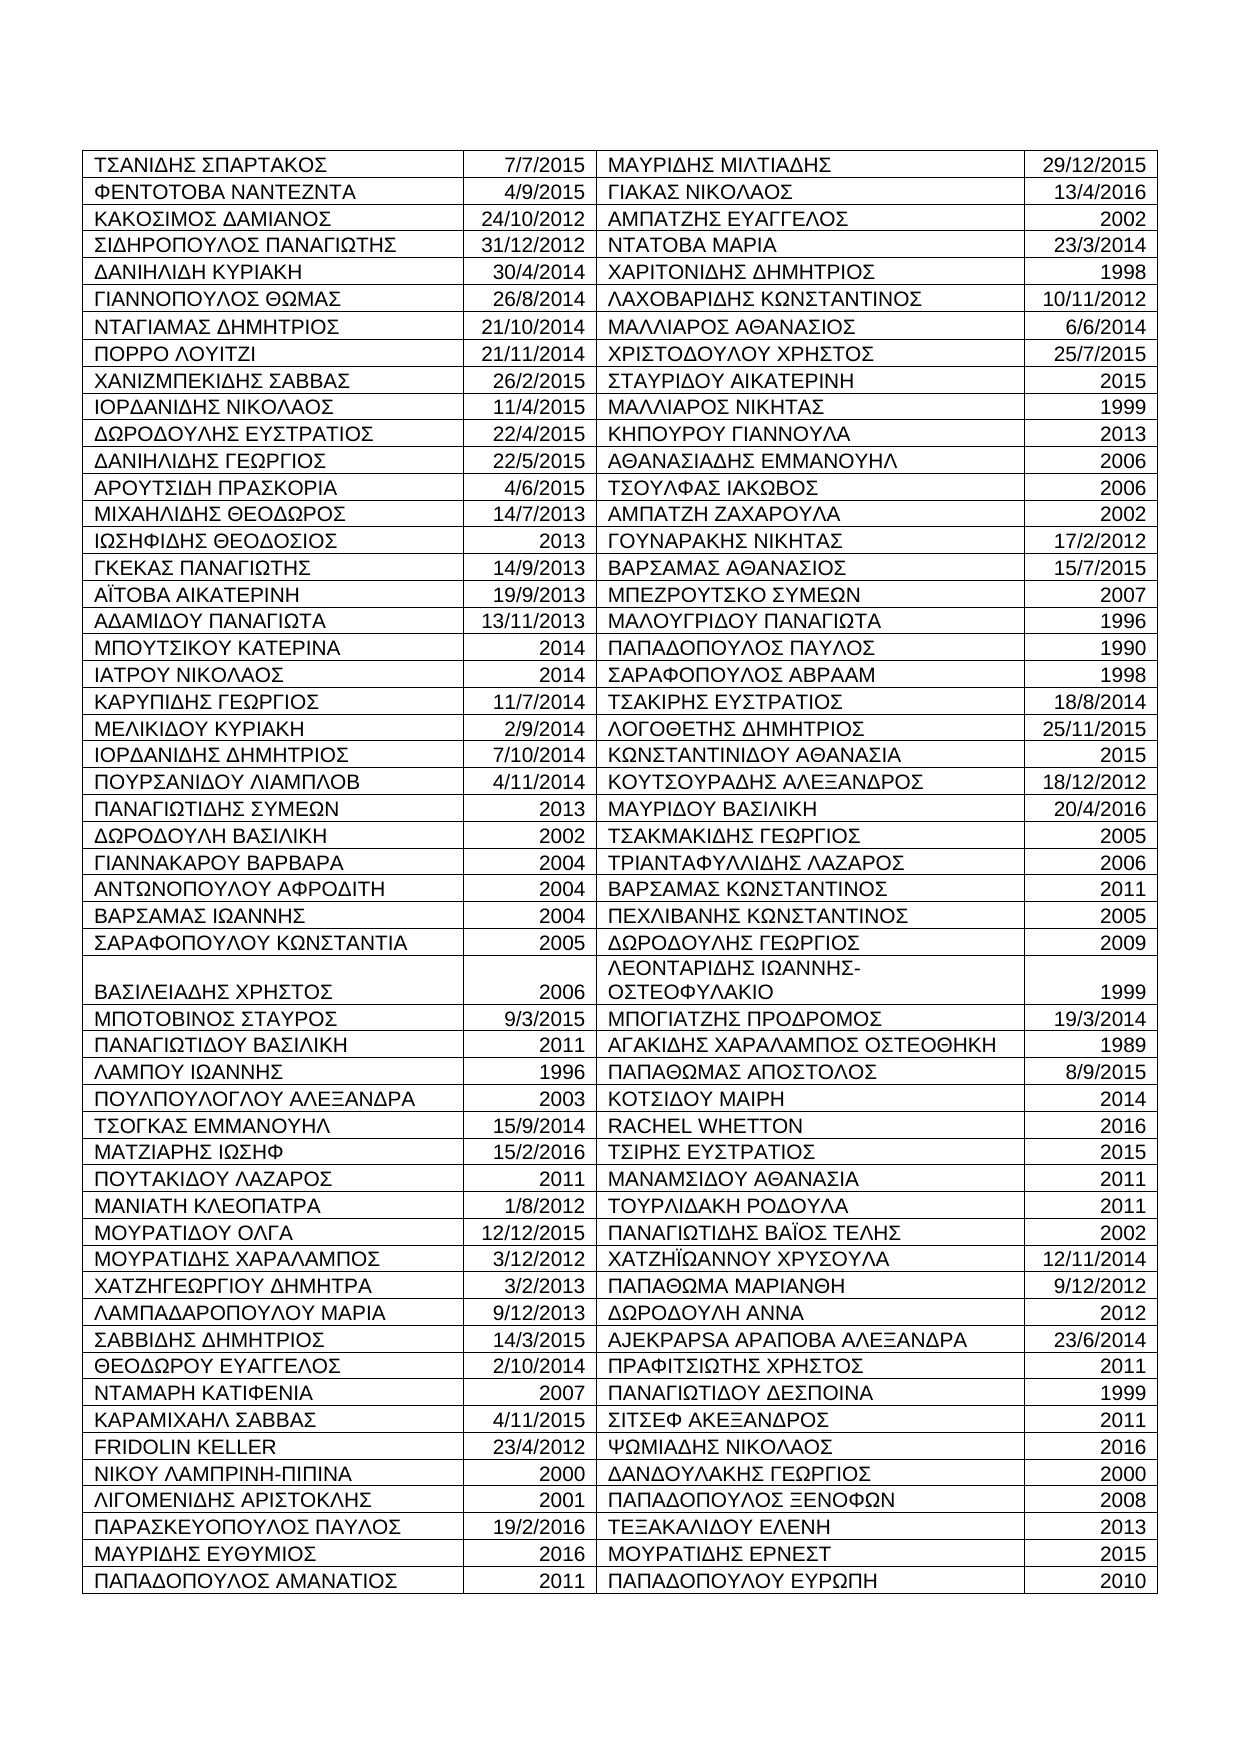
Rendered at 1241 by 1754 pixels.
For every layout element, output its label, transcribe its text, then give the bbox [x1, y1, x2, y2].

table_cell 14/3/2015 [464, 1326, 596, 1352]
table_cell 4/11/2014 [464, 768, 596, 794]
table_cell 13/4/2016 [1025, 178, 1157, 203]
table_cell ΚΗΠΟΥΡΟΥ ΓΙΑΝΝΟΥΛΑ [597, 420, 1024, 446]
table_cell 2006 [1025, 849, 1157, 874]
table_cell 12/11/2014 [1025, 1246, 1157, 1271]
table_cell ΜΠΟΓΙΑΤΖΗΣ ΠΡΟΔΡΟΜΟΣ [597, 1005, 1024, 1030]
table_cell 7/7/2015 [464, 151, 596, 177]
table_cell ΛΙΓΟΜΕΝΙΔΗΣ ΑΡΙΣΤΟΚΛΗΣ [83, 1486, 463, 1512]
table_cell 25/11/2015 [1025, 715, 1157, 740]
table_cell ΔΩΡΟΔΟΥΛΗ ΑΝΝΑ [597, 1299, 1024, 1325]
table_cell 2002 [1025, 1219, 1157, 1244]
table_cell ΛΑΜΠΟΥ ΙΩΑΝΝΗΣ [83, 1058, 463, 1084]
table_cell ΠΟΥΡΣΑΝΙΔΟΥ ΛΙΑΜΠΛΟΒ [83, 768, 463, 794]
table_cell ΜΠΕΖΡΟΥΤΣΚΟ ΣΥΜΕΩΝ [597, 581, 1024, 607]
table_cell 2013 [1025, 420, 1157, 446]
table_cell ΘΕΟΔΩΡΟΥ ΕΥΑΓΓΕΛΟΣ [83, 1353, 463, 1378]
table_cell 2002 [1025, 501, 1157, 526]
table_cell ΠΑΝΑΓΙΩΤΙΔΟΥ ΔΕΣΠΟΙΝΑ [597, 1379, 1024, 1405]
table_cell 30/4/2014 [464, 258, 596, 284]
table_cell ΦΕΝΤΟΤΟΒΑ ΝΑΝΤΕΖΝΤΑ [83, 178, 463, 203]
table_cell 2005 [464, 929, 596, 954]
table_cell ΓΙΑΝΝΑΚΑΡΟΥ ΒΑΡΒΑΡΑ [83, 849, 463, 874]
table_cell 2015 [1025, 741, 1157, 767]
table_cell 2015 [1025, 367, 1157, 392]
table_cell ΠΟΥΤΑΚΙΔΟΥ ΛΑΖΑΡΟΣ [83, 1165, 463, 1191]
table_cell 21/11/2014 [464, 340, 596, 366]
table_cell ΔΩΡΟΔΟΥΛΗΣ ΓΕΩΡΓΙΟΣ [597, 929, 1024, 954]
table_cell ΤΣΑΚΙΡΗΣ ΕΥΣΤΡΑΤΙΟΣ [597, 688, 1024, 714]
table_cell 2005 [1025, 902, 1157, 928]
table_cell 13/11/2013 [464, 608, 596, 633]
table_cell ΠΑΠΑΘΩΜΑ ΜΑΡΙΑΝΘΗ [597, 1272, 1024, 1298]
table_cell ΠΑΠΑΔΟΠΟΥΛΟΣ ΞΕΝΟΦΩΝ [597, 1486, 1024, 1512]
table_cell 1/8/2012 [464, 1192, 596, 1218]
table_cell ΨΩΜΙΑΔΗΣ ΝΙΚΟΛΑΟΣ [597, 1433, 1024, 1459]
table_cell 2014 [464, 661, 596, 687]
table_cell 4/9/2015 [464, 178, 596, 203]
table_cell 29/12/2015 [1025, 151, 1157, 177]
table_cell ΙΟΡΔΑΝΙΔΗΣ ΝΙΚΟΛΑΟΣ [83, 394, 463, 419]
table_cell 2004 [464, 849, 596, 874]
table_cell 19/2/2016 [464, 1513, 596, 1539]
table_cell 2006 [464, 956, 596, 1003]
table_cell 1996 [1025, 608, 1157, 633]
table_cell 15/7/2015 [1025, 554, 1157, 580]
table_cell ΠΕΧΛΙΒΑΝΗΣ ΚΩΝΣΤΑΝΤΙΝΟΣ [597, 902, 1024, 928]
table_cell ΜΑΥΡΙΔΟΥ ΒΑΣΙΛΙΚΗ [597, 795, 1024, 821]
table_cell 2/10/2014 [464, 1353, 596, 1378]
table_cell ΜΑΥΡΙΔΗΣ ΜΙΛΤΙΑΔΗΣ [597, 151, 1024, 177]
table_cell ΜΟΥΡΑΤΙΔΗΣ ΧΑΡΑΛΑΜΠΟΣ [83, 1246, 463, 1271]
table_cell 23/3/2014 [1025, 231, 1157, 257]
table_cell 2006 [1025, 447, 1157, 473]
table_cell ΒΑΡΣΑΜΑΣ ΚΩΝΣΤΑΝΤΙΝΟΣ [597, 875, 1024, 901]
table_cell 14/7/2013 [464, 501, 596, 526]
table_cell 3/12/2012 [464, 1246, 596, 1271]
table_cell AJEKPAPSA ΑΡΑΠΟΒΑ ΑΛΕΞΑΝΔΡΑ [597, 1326, 1024, 1352]
table_cell 2011 [464, 1567, 596, 1592]
table_cell ΑΡΟΥΤΣΙΔΗ ΠΡΑΣΚΟΡΙΑ [83, 474, 463, 499]
table_cell ΓΚΕΚΑΣ ΠΑΝΑΓΙΩΤΗΣ [83, 554, 463, 580]
table_cell ΚΑΡΑΜΙΧΑΗΛ ΣΑΒΒΑΣ [83, 1406, 463, 1432]
table_cell 9/12/2013 [464, 1299, 596, 1325]
table_cell 21/10/2014 [464, 312, 596, 339]
table_cell 4/11/2015 [464, 1406, 596, 1432]
table_cell 6/6/2014 [1025, 312, 1157, 339]
table_cell 2013 [464, 527, 596, 553]
table_cell 23/4/2012 [464, 1433, 596, 1459]
table_cell 2011 [464, 1165, 596, 1191]
table_cell ΠΟΡΡΟ ΛΟΥΙΤΖΙ [83, 340, 463, 366]
table_cell ΤΣΑΚΜΑΚΙΔΗΣ ΓΕΩΡΓΙΟΣ [597, 822, 1024, 847]
table_cell ΓΟΥΝΑΡΑΚΗΣ ΝΙΚΗΤΑΣ [597, 527, 1024, 553]
table_cell ΧΑΤΖΗΓΕΩΡΓΙΟΥ ΔΗΜΗΤΡΑ [83, 1272, 463, 1298]
table_cell 7/10/2014 [464, 741, 596, 767]
table_cell 2011 [1025, 1192, 1157, 1218]
table_cell ΠΟΥΛΠΟΥΛΟΓΛΟΥ ΑΛΕΞΑΝΔΡΑ [83, 1085, 463, 1111]
table_cell ΝΤΑΜΑΡΗ ΚΑΤΙΦΕΝΙΑ [83, 1379, 463, 1405]
table_cell ΜΑΤΖΙΑΡΗΣ ΙΩΣΗΦ [83, 1139, 463, 1164]
table_cell 19/3/2014 [1025, 1005, 1157, 1030]
table_cell 2014 [464, 634, 596, 660]
table_cell ΒΑΣΙΛΕΙΑΔΗΣ ΧΡΗΣΤΟΣ [83, 956, 463, 1003]
table_cell ΔΩΡΟΔΟΥΛΗ ΒΑΣΙΛΙΚΗ [83, 822, 463, 847]
table_cell 22/4/2015 [464, 420, 596, 446]
table_cell ΤΣΑΝΙΔΗΣ ΣΠΑΡΤΑΚΟΣ [83, 151, 463, 177]
table_cell ΠΑΠΑΔΟΠΟΥΛΟΥ ΕΥΡΩΠΗ [597, 1567, 1024, 1592]
table_cell ΤΣΙΡΗΣ ΕΥΣΤΡΑΤΙΟΣ [597, 1139, 1024, 1164]
table_cell 10/11/2012 [1025, 285, 1157, 311]
table_cell 9/12/2012 [1025, 1272, 1157, 1298]
table_cell ΑΝΤΩΝΟΠΟΥΛΟΥ ΑΦΡΟΔΙΤΗ [83, 875, 463, 901]
table_cell ΑΜΠΑΤΖΗΣ ΕΥΑΓΓΕΛΟΣ [597, 205, 1024, 230]
table_cell ΠΡΑΦΙΤΣΙΩΤΗΣ ΧΡΗΣΤΟΣ [597, 1353, 1024, 1378]
table_cell 11/4/2015 [464, 394, 596, 419]
table_cell 2011 [1025, 1353, 1157, 1378]
table_cell ΣΑΒΒΙΔΗΣ ΔΗΜΗΤΡΙΟΣ [83, 1326, 463, 1352]
table_cell ΣΤΑΥΡΙΔΟΥ ΑΙΚΑΤΕΡΙΝΗ [597, 367, 1024, 392]
table_cell 1999 [1025, 956, 1157, 1003]
table_cell ΜΑΥΡΙΔΗΣ ΕΥΘΥΜΙΟΣ [83, 1540, 463, 1566]
table_cell 2/9/2014 [464, 715, 596, 740]
table_cell 15/2/2016 [464, 1139, 596, 1164]
table_cell 9/3/2015 [464, 1005, 596, 1030]
table_cell 1996 [464, 1058, 596, 1084]
table_cell 18/8/2014 [1025, 688, 1157, 714]
table_cell ΚΟΥΤΣΟΥΡΑΔΗΣ ΑΛΕΞΑΝΔΡΟΣ [597, 768, 1024, 794]
table_cell 8/9/2015 [1025, 1058, 1157, 1084]
table_cell 2016 [1025, 1433, 1157, 1459]
table_cell 2014 [1025, 1085, 1157, 1111]
table_cell ΝΤΑΓΙΑΜΑΣ ΔΗΜΗΤΡΙΟΣ [83, 312, 463, 339]
table_cell 2002 [464, 822, 596, 847]
table_cell 2000 [1025, 1460, 1157, 1485]
table_cell 2013 [1025, 1513, 1157, 1539]
table_cell 3/2/2013 [464, 1272, 596, 1298]
table_cell ΜΠΟΤΟΒΙΝΟΣ ΣΤΑΥΡΟΣ [83, 1005, 463, 1030]
table_cell 2015 [1025, 1540, 1157, 1566]
table_cell ΔΩΡΟΔΟΥΛΗΣ ΕΥΣΤΡΑΤΙΟΣ [83, 420, 463, 446]
table_cell 22/5/2015 [464, 447, 596, 473]
table_cell ΛΑΧΟΒΑΡΙΔΗΣ ΚΩΝΣΤΑΝΤΙΝΟΣ [597, 285, 1024, 311]
table_cell ΧΑΤΖΗΪΩΑΝΝΟΥ ΧΡΥΣΟΥΛΑ [597, 1246, 1024, 1271]
table_cell 2007 [1025, 581, 1157, 607]
table_cell FRIDOLIN KELLER [83, 1433, 463, 1459]
table_cell ΜΑΛΛΙΑΡΟΣ ΑΘΑΝΑΣΙΟΣ [597, 312, 1024, 339]
table_cell 2000 [464, 1460, 596, 1485]
table_cell ΓΙΑΚΑΣ ΝΙΚΟΛΑΟΣ [597, 178, 1024, 203]
table_cell ΔΑΝΔΟΥΛΑΚΗΣ ΓΕΩΡΓΙΟΣ [597, 1460, 1024, 1485]
table_cell 31/12/2012 [464, 231, 596, 257]
table_cell 2004 [464, 902, 596, 928]
table_cell 2011 [1025, 1165, 1157, 1191]
table_cell 18/12/2012 [1025, 768, 1157, 794]
table_cell ΤΡΙΑΝΤΑΦΥΛΛΙΔΗΣ ΛΑΖΑΡΟΣ [597, 849, 1024, 874]
table_cell 2012 [1025, 1299, 1157, 1325]
table_cell ΒΑΡΣΑΜΑΣ ΑΘΑΝΑΣΙΟΣ [597, 554, 1024, 580]
table_cell 2011 [1025, 875, 1157, 901]
table_cell ΑΜΠΑΤΖΗ ΖΑΧΑΡΟΥΛΑ [597, 501, 1024, 526]
table_cell 11/7/2014 [464, 688, 596, 714]
table_cell 1998 [1025, 661, 1157, 687]
table_cell ΚΩΝΣΤΑΝΤΙΝΙΔΟΥ ΑΘΑΝΑΣΙΑ [597, 741, 1024, 767]
table_cell ΜΕΛΙΚΙΔΟΥ ΚΥΡΙΑΚΗ [83, 715, 463, 740]
table_cell ΝΙΚΟΥ ΛΑΜΠΡΙΝΗ-ΠΙΠΙΝΑ [83, 1460, 463, 1485]
table_cell 2001 [464, 1486, 596, 1512]
table_cell 2008 [1025, 1486, 1157, 1512]
table_cell ΛΑΜΠΑΔΑΡΟΠΟΥΛΟΥ ΜΑΡΙΑ [83, 1299, 463, 1325]
table_cell 19/9/2013 [464, 581, 596, 607]
table_cell ΔΑΝΙΗΛΙΔΗ ΚΥΡΙΑΚΗ [83, 258, 463, 284]
table_cell 2003 [464, 1085, 596, 1111]
table_cell ΒΑΡΣΑΜΑΣ ΙΩΑΝΝΗΣ [83, 902, 463, 928]
table_cell ΑΘΑΝΑΣΙΑΔΗΣ ΕΜΜΑΝΟΥΗΛ [597, 447, 1024, 473]
table_cell ΣΙΔΗΡΟΠΟΥΛΟΣ ΠΑΝΑΓΙΩΤΗΣ [83, 231, 463, 257]
table_cell ΚΑΚΟΣΙΜΟΣ ΔΑΜΙΑΝΟΣ [83, 205, 463, 230]
table_cell 2002 [1025, 205, 1157, 230]
table_cell 12/12/2015 [464, 1219, 596, 1244]
table_cell 1990 [1025, 634, 1157, 660]
table_cell 2010 [1025, 1567, 1157, 1592]
table_cell ΧΡΙΣΤΟΔΟΥΛΟΥ ΧΡΗΣΤΟΣ [597, 340, 1024, 366]
table_cell 23/6/2014 [1025, 1326, 1157, 1352]
table_cell ΤΕΞΑΚΑΛΙΔΟΥ ΕΛΕΝΗ [597, 1513, 1024, 1539]
table_cell ΤΟΥΡΛΙΔΑΚΗ ΡΟΔΟΥΛΑ [597, 1192, 1024, 1218]
table_cell 15/9/2014 [464, 1112, 596, 1137]
table_cell ΜΟΥΡΑΤΙΔΟΥ ΟΛΓΑ [83, 1219, 463, 1244]
table_cell 2004 [464, 875, 596, 901]
table_cell ΚΟΤΣΙΔΟΥ ΜΑΙΡΗ [597, 1085, 1024, 1111]
table_cell ΧΑΝΙΖΜΠΕΚΙΔΗΣ ΣΑΒΒΑΣ [83, 367, 463, 392]
table_cell ΙΟΡΔΑΝΙΔΗΣ ΔΗΜΗΤΡΙΟΣ [83, 741, 463, 767]
table_cell ΣΑΡΑΦΟΠΟΥΛΟΣ ΑΒΡΑΑΜ [597, 661, 1024, 687]
table_cell ΠΑΡΑΣΚΕΥΟΠΟΥΛΟΣ ΠΑΥΛΟΣ [83, 1513, 463, 1539]
table_cell 14/9/2013 [464, 554, 596, 580]
table_cell 2015 [1025, 1139, 1157, 1164]
table_cell ΠΑΝΑΓΙΩΤΙΔΗΣ ΒΑΪΟΣ ΤΕΛΗΣ [597, 1219, 1024, 1244]
table_cell 1998 [1025, 258, 1157, 284]
table_cell 24/10/2012 [464, 205, 596, 230]
table_cell 26/2/2015 [464, 367, 596, 392]
table_cell 25/7/2015 [1025, 340, 1157, 366]
table_cell 2006 [1025, 474, 1157, 499]
table_cell ΝΤΑΤΟΒΑ ΜΑΡΙΑ [597, 231, 1024, 257]
table_cell 2013 [464, 795, 596, 821]
table_cell ΜΠΟΥΤΣΙΚΟΥ ΚΑΤΕΡΙΝΑ [83, 634, 463, 660]
table_cell 20/4/2016 [1025, 795, 1157, 821]
table_cell 2009 [1025, 929, 1157, 954]
table_cell ΑΔΑΜΙΔΟΥ ΠΑΝΑΓΙΩΤΑ [83, 608, 463, 633]
table_cell ΠΑΠΑΔΟΠΟΥΛΟΣ ΠΑΥΛΟΣ [597, 634, 1024, 660]
table_cell 2011 [464, 1031, 596, 1057]
table_cell ΠΑΠΑΔΟΠΟΥΛΟΣ ΑΜΑΝΑΤΙΟΣ [83, 1567, 463, 1592]
table_cell ΠΑΠΑΘΩΜΑΣ ΑΠΟΣΤΟΛΟΣ [597, 1058, 1024, 1084]
table_cell ΣΙΤΣΕΦ ΑΚΕΞΑΝΔΡΟΣ [597, 1406, 1024, 1432]
table_cell ΤΣΟΥΛΦΑΣ ΙΑΚΩΒΟΣ [597, 474, 1024, 499]
table_cell ΚΑΡΥΠΙΔΗΣ ΓΕΩΡΓΙΟΣ [83, 688, 463, 714]
table_cell ΜΙΧΑΗΛΙΔΗΣ ΘΕΟΔΩΡΟΣ [83, 501, 463, 526]
table_cell 4/6/2015 [464, 474, 596, 499]
table_cell 2007 [464, 1379, 596, 1405]
table_cell ΣΑΡΑΦΟΠΟΥΛΟΥ ΚΩΝΣΤΑΝΤΙΑ [83, 929, 463, 954]
table_cell ΙΑΤΡΟΥ ΝΙΚΟΛΑΟΣ [83, 661, 463, 687]
table_cell ΜΑΝΑΜΣΙΔΟΥ ΑΘΑΝΑΣΙΑ [597, 1165, 1024, 1191]
table_cell 2016 [1025, 1112, 1157, 1137]
table_cell ΛΕΟΝΤΑΡΙΔΗΣ ΙΩΑΝΝΗΣ-ΟΣΤΕΟΦΥΛΑΚΙΟ [597, 956, 1024, 1003]
table_cell 1989 [1025, 1031, 1157, 1057]
table_cell ΧΑΡΙΤΟΝΙΔΗΣ ΔΗΜΗΤΡΙΟΣ [597, 258, 1024, 284]
table_cell ΙΩΣΗΦΙΔΗΣ ΘΕΟΔΟΣΙΟΣ [83, 527, 463, 553]
table_cell ΠΑΝΑΓΙΩΤΙΔΟΥ ΒΑΣΙΛΙΚΗ [83, 1031, 463, 1057]
table_cell ΜΟΥΡΑΤΙΔΗΣ ΕΡΝΕΣΤ [597, 1540, 1024, 1566]
table_cell ΜΑΝΙΑΤΗ ΚΛΕΟΠΑΤΡΑ [83, 1192, 463, 1218]
table_cell ΛΟΓΟΘΕΤΗΣ ΔΗΜΗΤΡΙΟΣ [597, 715, 1024, 740]
table_cell ΓΙΑΝΝΟΠΟΥΛΟΣ ΘΩΜΑΣ [83, 285, 463, 311]
table_cell ΜΑΛΛΙΑΡΟΣ ΝΙΚΗΤΑΣ [597, 394, 1024, 419]
table_cell 2016 [464, 1540, 596, 1566]
table_cell ΑΪΤΟΒΑ ΑΙΚΑΤΕΡΙΝΗ [83, 581, 463, 607]
table_cell 2011 [1025, 1406, 1157, 1432]
table_cell ΑΓΑΚΙΔΗΣ ΧΑΡΑΛΑΜΠΟΣ ΟΣΤΕΟΘΗΚΗ [597, 1031, 1024, 1057]
table_cell ΤΣΟΓΚΑΣ ΕΜΜΑΝΟΥΗΛ [83, 1112, 463, 1137]
table_cell 26/8/2014 [464, 285, 596, 311]
table_cell ΠΑΝΑΓΙΩΤΙΔΗΣ ΣΥΜΕΩΝ [83, 795, 463, 821]
table_cell 17/2/2012 [1025, 527, 1157, 553]
table_cell RACHEL WHETTON [597, 1112, 1024, 1137]
table_cell 1999 [1025, 1379, 1157, 1405]
table_cell 1999 [1025, 394, 1157, 419]
table_cell ΔΑΝΙΗΛΙΔΗΣ ΓΕΩΡΓΙΟΣ [83, 447, 463, 473]
table_cell ΜΑΛΟΥΓΡΙΔΟΥ ΠΑΝΑΓΙΩΤΑ [597, 608, 1024, 633]
table_cell 2005 [1025, 822, 1157, 847]
